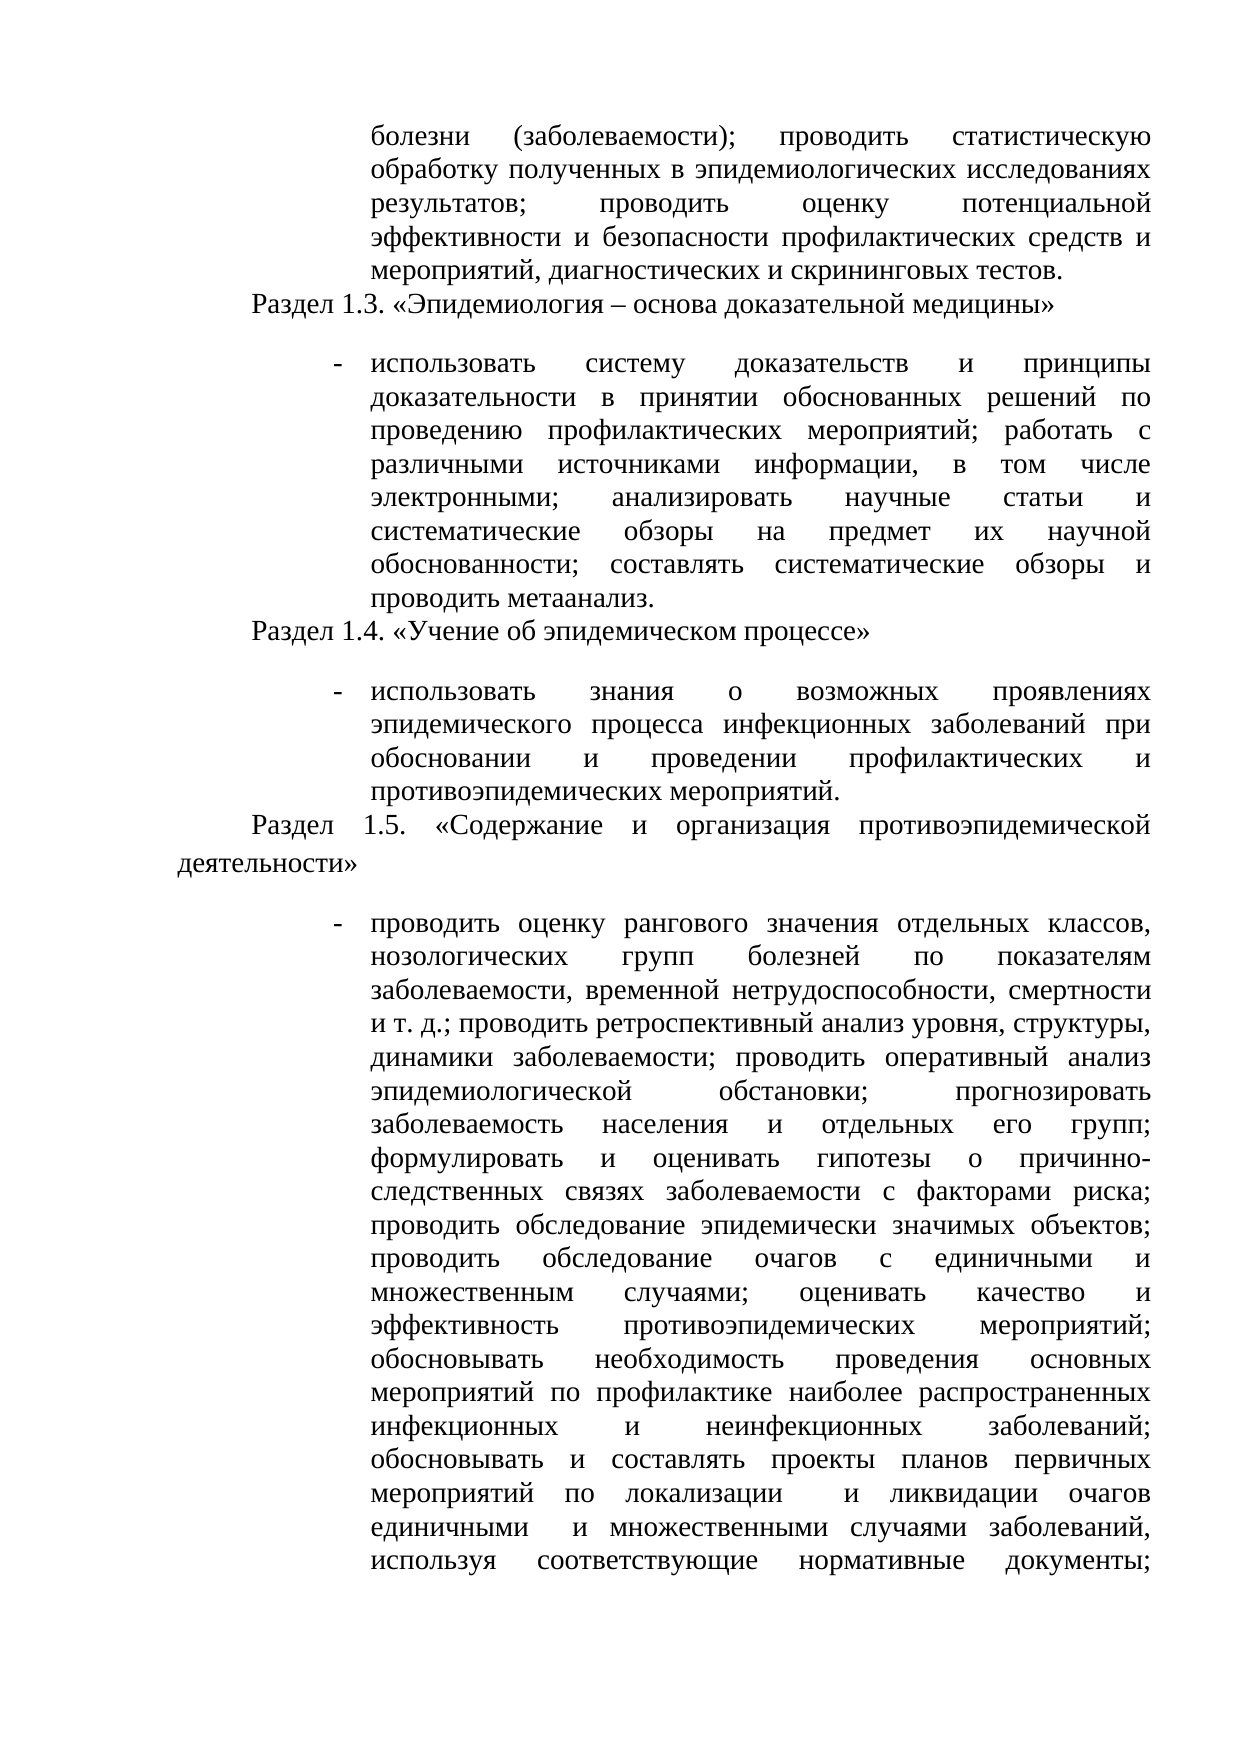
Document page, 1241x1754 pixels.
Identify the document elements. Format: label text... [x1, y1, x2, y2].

text Раздел 1.5. «Содержание и организация противоэпидемической деятельности» [177, 807, 1152, 879]
text Раздел 1.4. «Учение об эпидемическом процессе» [177, 613, 1152, 647]
list использовать систему доказательств и принципы доказательности в принятии обоснованных решений по проведению профилактических мероприятий; работать с различными источниками информации, в том числе электронными; анализировать научные статьи и систематические обзоры на предмет их научной обоснованности; составлять систематические обзоры и проводить метаанализ. [333, 345, 1152, 613]
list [333, 905, 1152, 1576]
text Раздел 1.3. «Эпидемиология – основа доказательной медицины» [177, 286, 1152, 319]
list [333, 118, 1152, 286]
list использовать знания о возможных проявлениях эпидемического процесса инфекционных заболеваний при обосновании и проведении профилактических и противоэпидемических мероприятий. [333, 673, 1152, 807]
